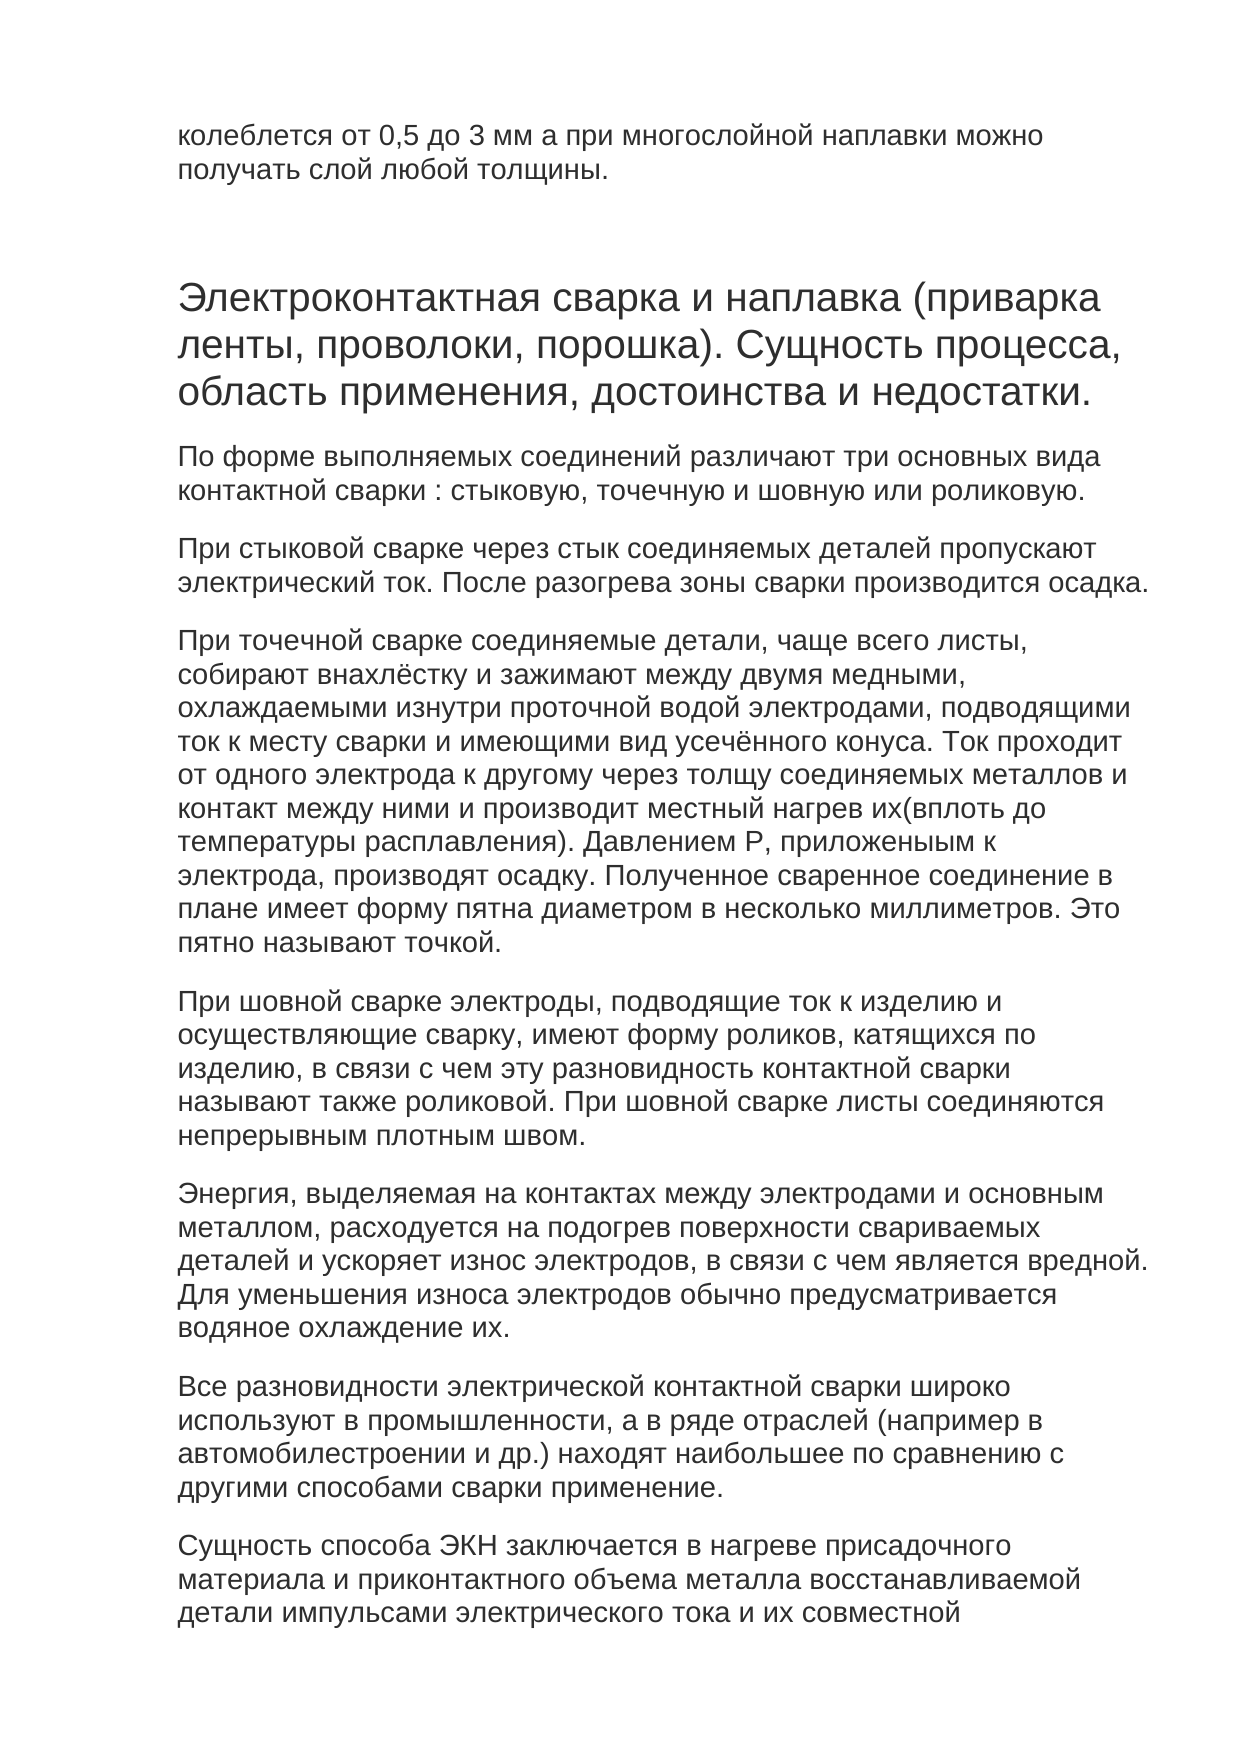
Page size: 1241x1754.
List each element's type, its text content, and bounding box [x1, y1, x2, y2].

subtitle Электроконтактная сварка и наплавка (приварка ленты, проволоки, порошка). Сущность процесса, область применения, достоинства и недостатки. [177, 274, 1152, 414]
text При стыковой сварке через стык соединяемых деталей пропускают электрический ток. После разогрева зоны сварки производится осадка. [177, 531, 1152, 598]
text Все разновидности электрической контактной сварки широко используют в промышленности, а в ряде отраслей (например в автомобилестроении и др.) находят наибольшее по сравнению с другими способами сварки применение. [177, 1369, 1152, 1503]
text При шовной сварке электроды, подводящие ток к изделию и осуществляющие сварку, имеют форму роликов, катящихся по изделию, в связи с чем эту разновидность контактной сварки называют также роликовой. При шовной сварке листы соединяются непрерывным плотным швом. [177, 984, 1152, 1151]
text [177, 1528, 1152, 1629]
text По форме выполняемых соединений различают три основных вида контактной сварки : стыковую, точечную и шовную или роликовую. [177, 439, 1152, 506]
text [177, 118, 1152, 185]
text Энергия, выделяемая на контактах между электродами и основным металлом, расходуется на подогрев поверхности свариваемых деталей и ускоряет износ электродов, в связи с чем является вредной. Для уменьшения износа электродов обычно предусматривается водяное охлаждение их. [177, 1176, 1152, 1344]
text При точечной сварке соединяемые детали, чаще всего листы, собирают внахлёстку и зажимают между двумя медными, охлаждаемыми изнутри проточной водой электродами, подводящими ток к месту сварки и имеющими вид усечённого конуса. Ток проходит от одного электрода к другому через толщу соединяемых металлов и контакт между ними и производит местный нагрев их(вплоть до температуры расплавления). Давлением Р, приложеныым к электрода, производят осадку. Полученное сваренное соединение в плане имеет форму пятна диаметром в несколько миллиметров. Это пятно называют точкой. [177, 623, 1152, 959]
